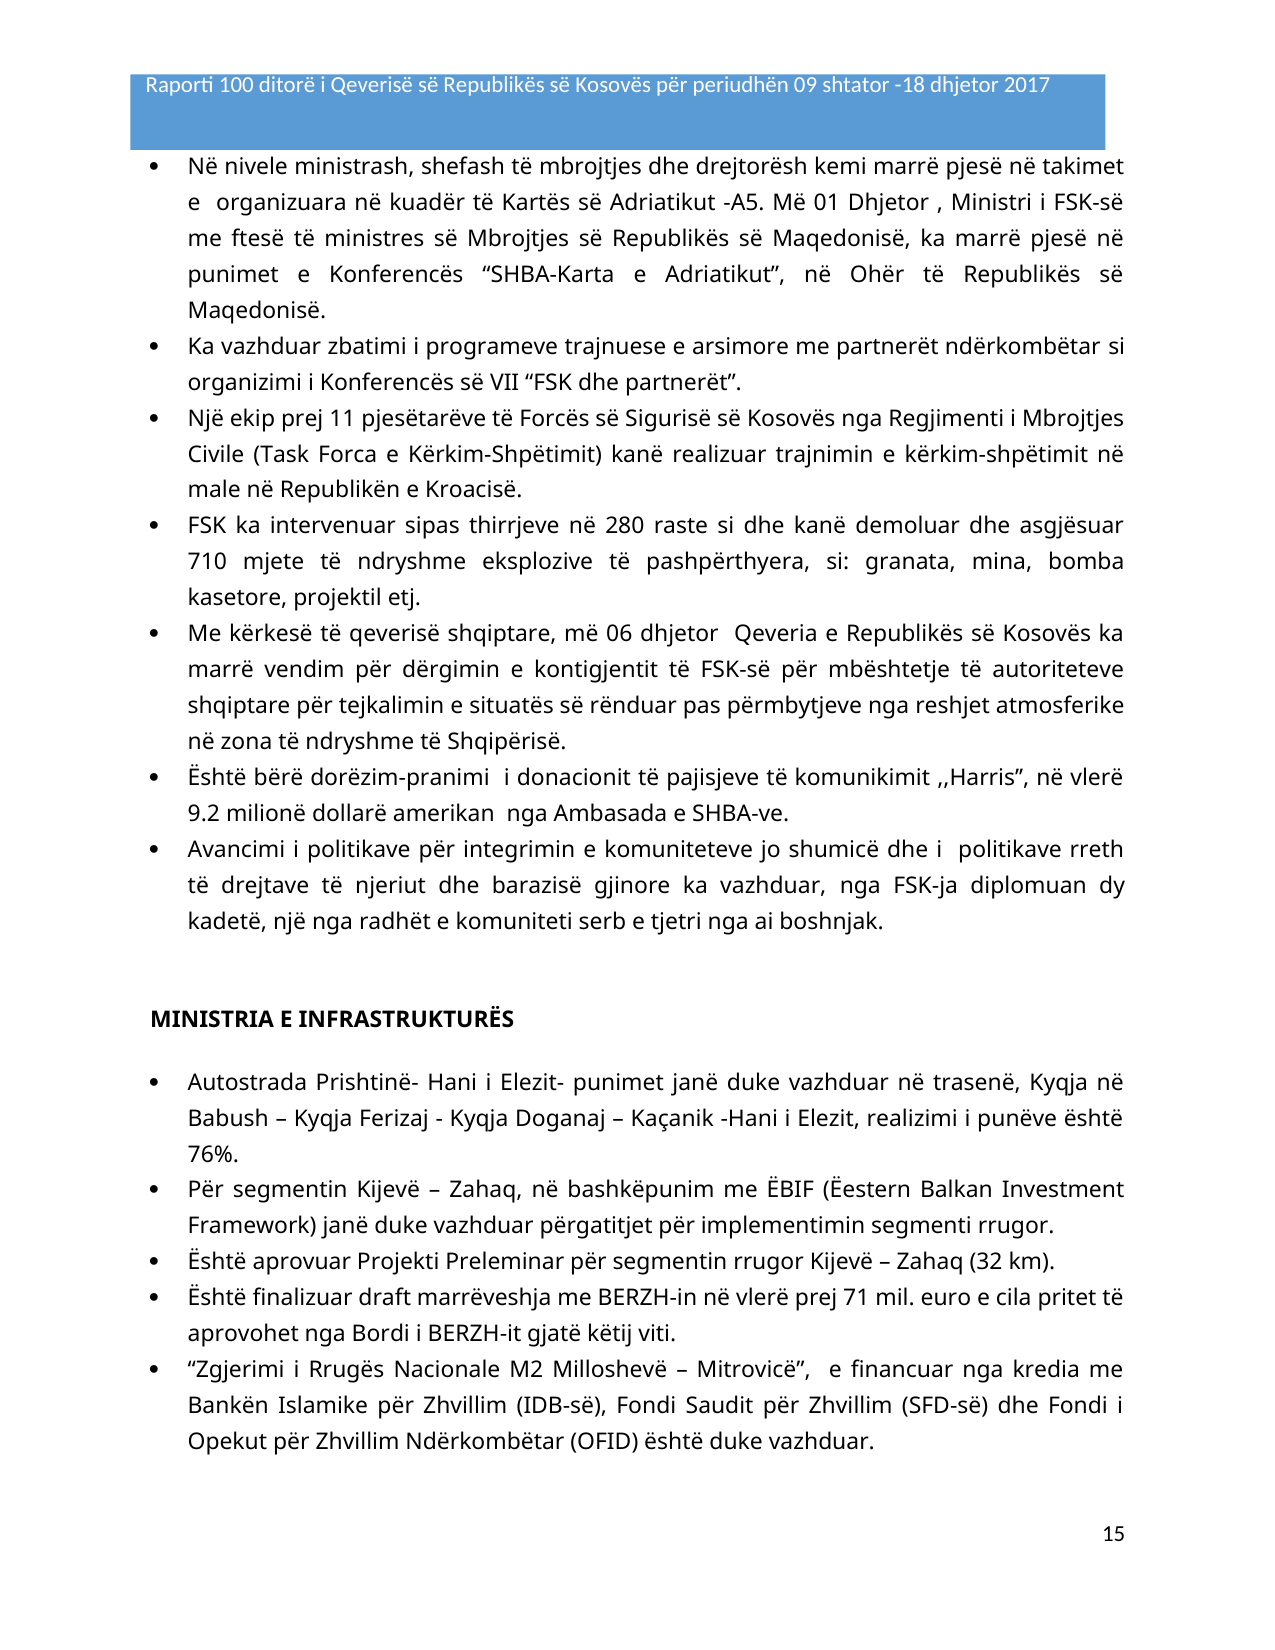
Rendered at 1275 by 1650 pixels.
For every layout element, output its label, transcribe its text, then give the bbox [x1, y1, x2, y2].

text MINISTRIA E INFRASTRUKTURËS [150, 1003, 1125, 1034]
list Me kërkesë të qeverisë shqiptare, më 06 dhjetor Qeveria e Republikës së Kosovës ka marrë vendim për dërgimin e kontigjentit të FSK-së për mbështetje të autoriteteve shqiptare për tejkalimin e situatës së rënduar pas përmbytjeve nga reshjet atmosferike në zona të ndryshme të Shqipërisë. [150, 617, 1125, 756]
list Autostrada Prishtinë- Hani i Elezit- punimet janë duke vazhduar në trasenë, Kyqja në Babush – Kyqja Ferizaj - Kyqja Doganaj – Kaçanik -Hani i Elezit, realizimi i punëve është 76%. [150, 1066, 1125, 1169]
list Është aprovuar Projekti Preleminar për segmentin rrugor Kijevë – Zahaq (32 km). [150, 1245, 1125, 1277]
list “Zgjerimi i Rrugës Nacionale M2 Milloshevë – Mitrovicë”, e financuar nga kredia me Bankën Islamike për Zhvillim (IDB-së), Fondi Saudit për Zhvillim (SFD-së) dhe Fondi i Opekut për Zhvillim Ndërkombëtar (OFID) është duke vazhduar. [150, 1353, 1125, 1456]
list Ka vazhduar zbatimi i programeve trajnuese e arsimore me partnerët ndërkombëtar si organizimi i Konferencës së VII “FSK dhe partnerët”. [150, 330, 1125, 397]
list FSK ka intervenuar sipas thirrjeve në 280 raste si dhe kanë demoluar dhe asgjësuar 710 mjete të ndryshme eksplozive të pashpërthyera, si: granata, mina, bomba kasetore, projektil etj. [150, 509, 1125, 612]
list Në nivele ministrash, shefash të mbrojtjes dhe drejtorësh kemi marrë pjesë në takimet e organizuara në kuadër të Kartës së Adriatikut -A5. Më 01 Dhjetor , Ministri i FSK-së me ftesë të ministres së Mbrojtjes së Republikës së Maqedonisë, ka marrë pjesë në punimet e Konferencës “SHBA-Karta e Adriatikut”, në Ohër të Republikës së Maqedonisë. [150, 150, 1125, 325]
list Është finalizuar draft marrëveshja me BERZH-in në vlerë prej 71 mil. euro e cila pritet të aprovohet nga Bordi i BERZH-it gjatë këtij viti. [150, 1281, 1125, 1348]
list Është bërë dorëzim-pranimi i donacionit të pajisjeve të komunikimit ,,Harris’’, në vlerë 9.2 milionë dollarë amerikan nga Ambasada e SHBA-ve. [150, 761, 1125, 828]
list Avancimi i politikave për integrimin e komuniteteve jo shumicë dhe i politikave rreth të drejtave të njeriut dhe barazisë gjinore ka vazhduar, nga FSK-ja diplomuan dy kadetë, një nga radhët e komuniteti serb e tjetri nga ai boshnjak. [150, 833, 1125, 936]
list Për segmentin Kijevë – Zahaq, në bashkëpunim me ËBIF (Ëestern Balkan Investment Framework) janë duke vazhduar përgatitjet për implementimin segmenti rrugor. [150, 1173, 1125, 1241]
list Një ekip prej 11 pjesëtarëve të Forcës së Sigurisë së Kosovës nga Regjimenti i Mbrojtjes Civile (Task Forca e Kërkim-Shpëtimit) kanë realizuar trajnimin e kërkim-shpëtimit në male në Republikën e Kroacisë. [150, 402, 1125, 505]
